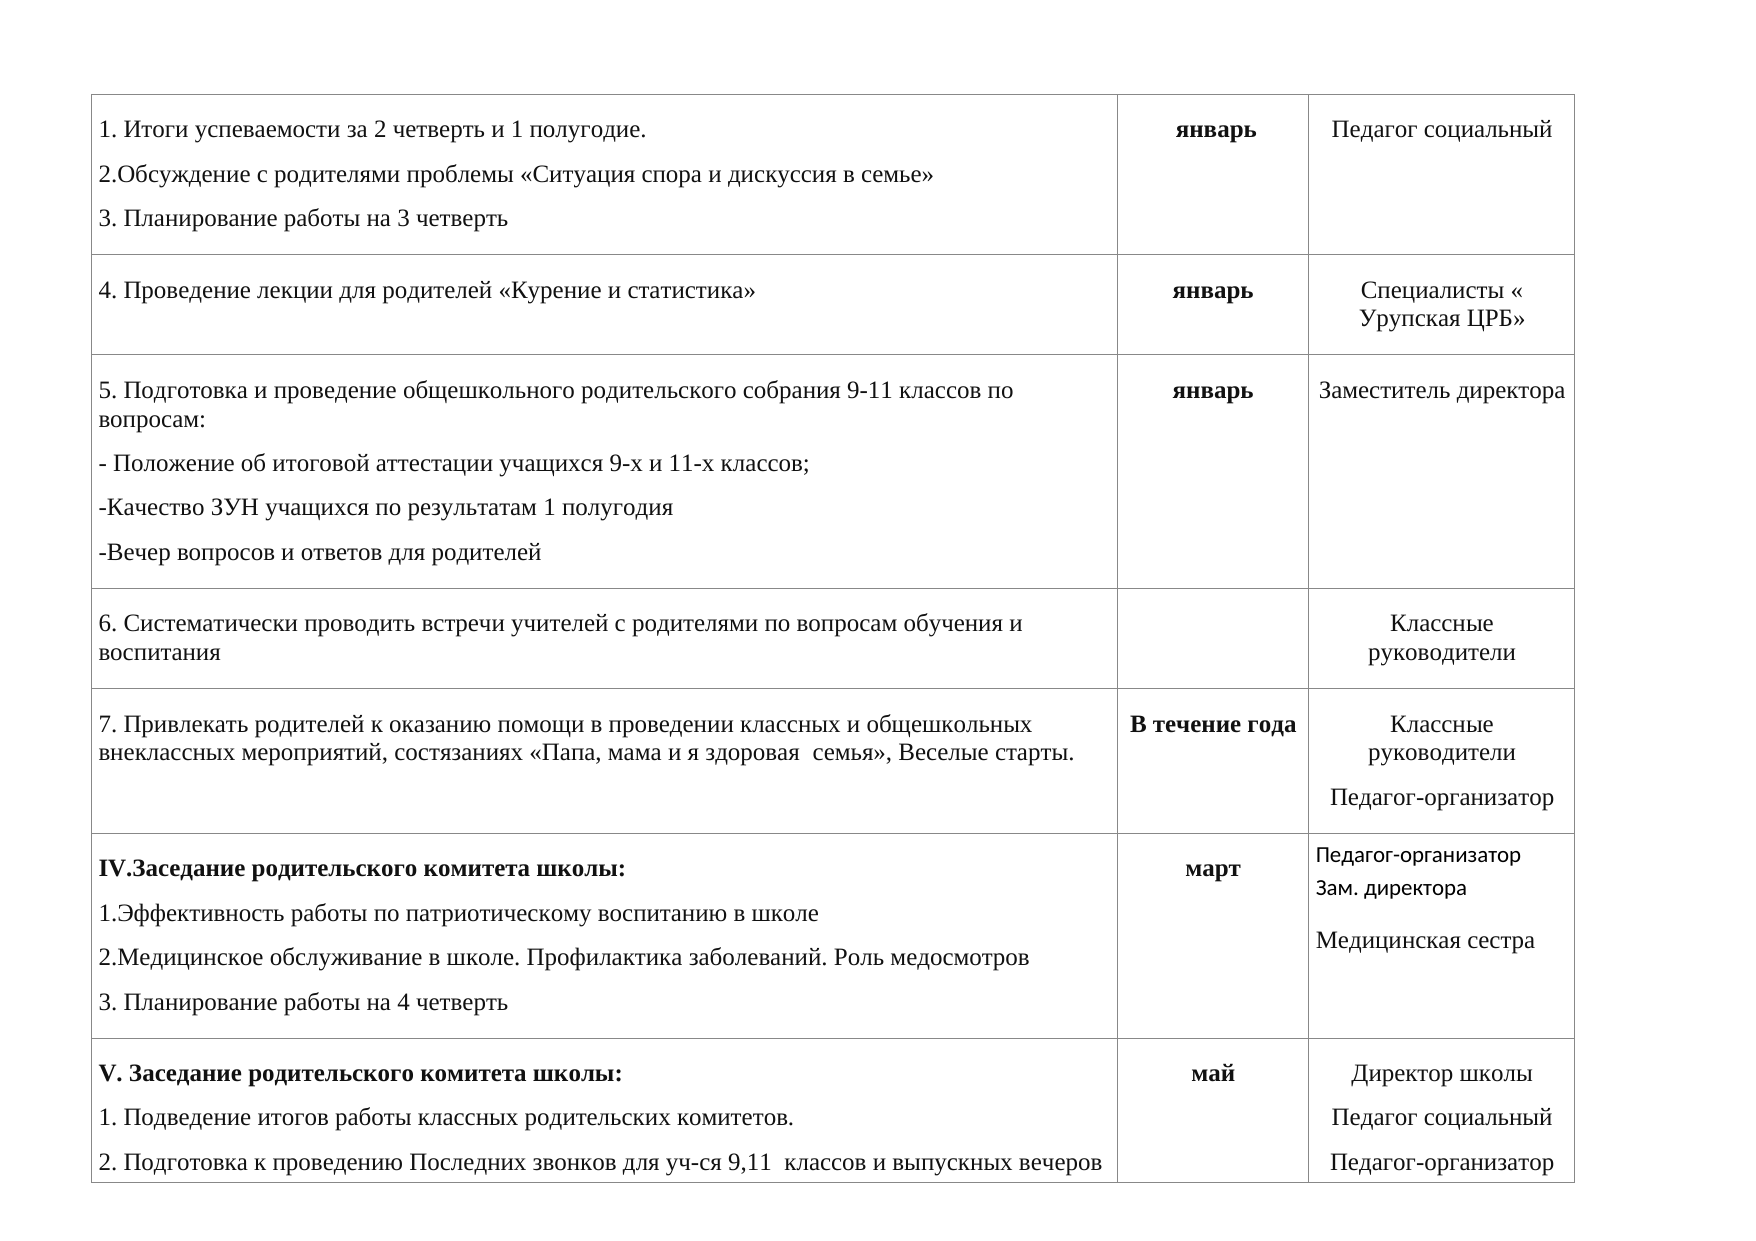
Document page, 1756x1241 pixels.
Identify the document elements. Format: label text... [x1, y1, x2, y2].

table_cell Классные руководители [1309, 589, 1574, 688]
table_cell март [1118, 834, 1308, 1037]
table_cell Заместитель директора [1309, 355, 1574, 588]
table_cell январь [1118, 255, 1308, 354]
table_cell Классные руководители Педагог-организатор [1309, 689, 1574, 833]
table_cell Специалисты « Урупская ЦРБ» [1309, 255, 1574, 354]
table_cell 6. Систематически проводить встречи учителей с родителями по вопросам обучения и воспитания [92, 589, 1117, 688]
table_cell 7. Привлекать родителей к оказанию помощи в проведении классных и общешкольных внеклассных мероприятий, состязаниях «Папа, мама и я здоровая семья», Веселые старты. [92, 689, 1117, 833]
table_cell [92, 1039, 1117, 1182]
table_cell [1309, 1039, 1574, 1182]
table_cell январь [1118, 95, 1308, 254]
table_cell 4. Проведение лекции для родителей «Курение и статистика» [92, 255, 1117, 354]
table_cell 5. Подготовка и проведение общешкольного родительского собрания 9-11 классов по вопросам: - Положение об итоговой аттестации учащихся 9-х и 11-х классов; -Качество ЗУН учащихся по результатам 1 полугодия -Вечер вопросов и ответов для родителей [92, 355, 1117, 588]
table_cell [1118, 589, 1308, 688]
table_cell IV.Заседание родительского комитета школы: 1.Эффективность работы по патриотическому воспитанию в школе 2.Медицинское обслуживание в школе. Профилактика заболеваний. Роль медосмотров 3. Планирование работы на 4 четверть [92, 834, 1117, 1037]
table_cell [1309, 95, 1574, 254]
table_cell май [1118, 1039, 1308, 1182]
table_cell январь [1118, 355, 1308, 588]
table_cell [92, 95, 1117, 254]
table_cell В течение года [1118, 689, 1308, 833]
table_cell Педагог-организатор Зам. директора Медицинская сестра [1309, 834, 1574, 1037]
